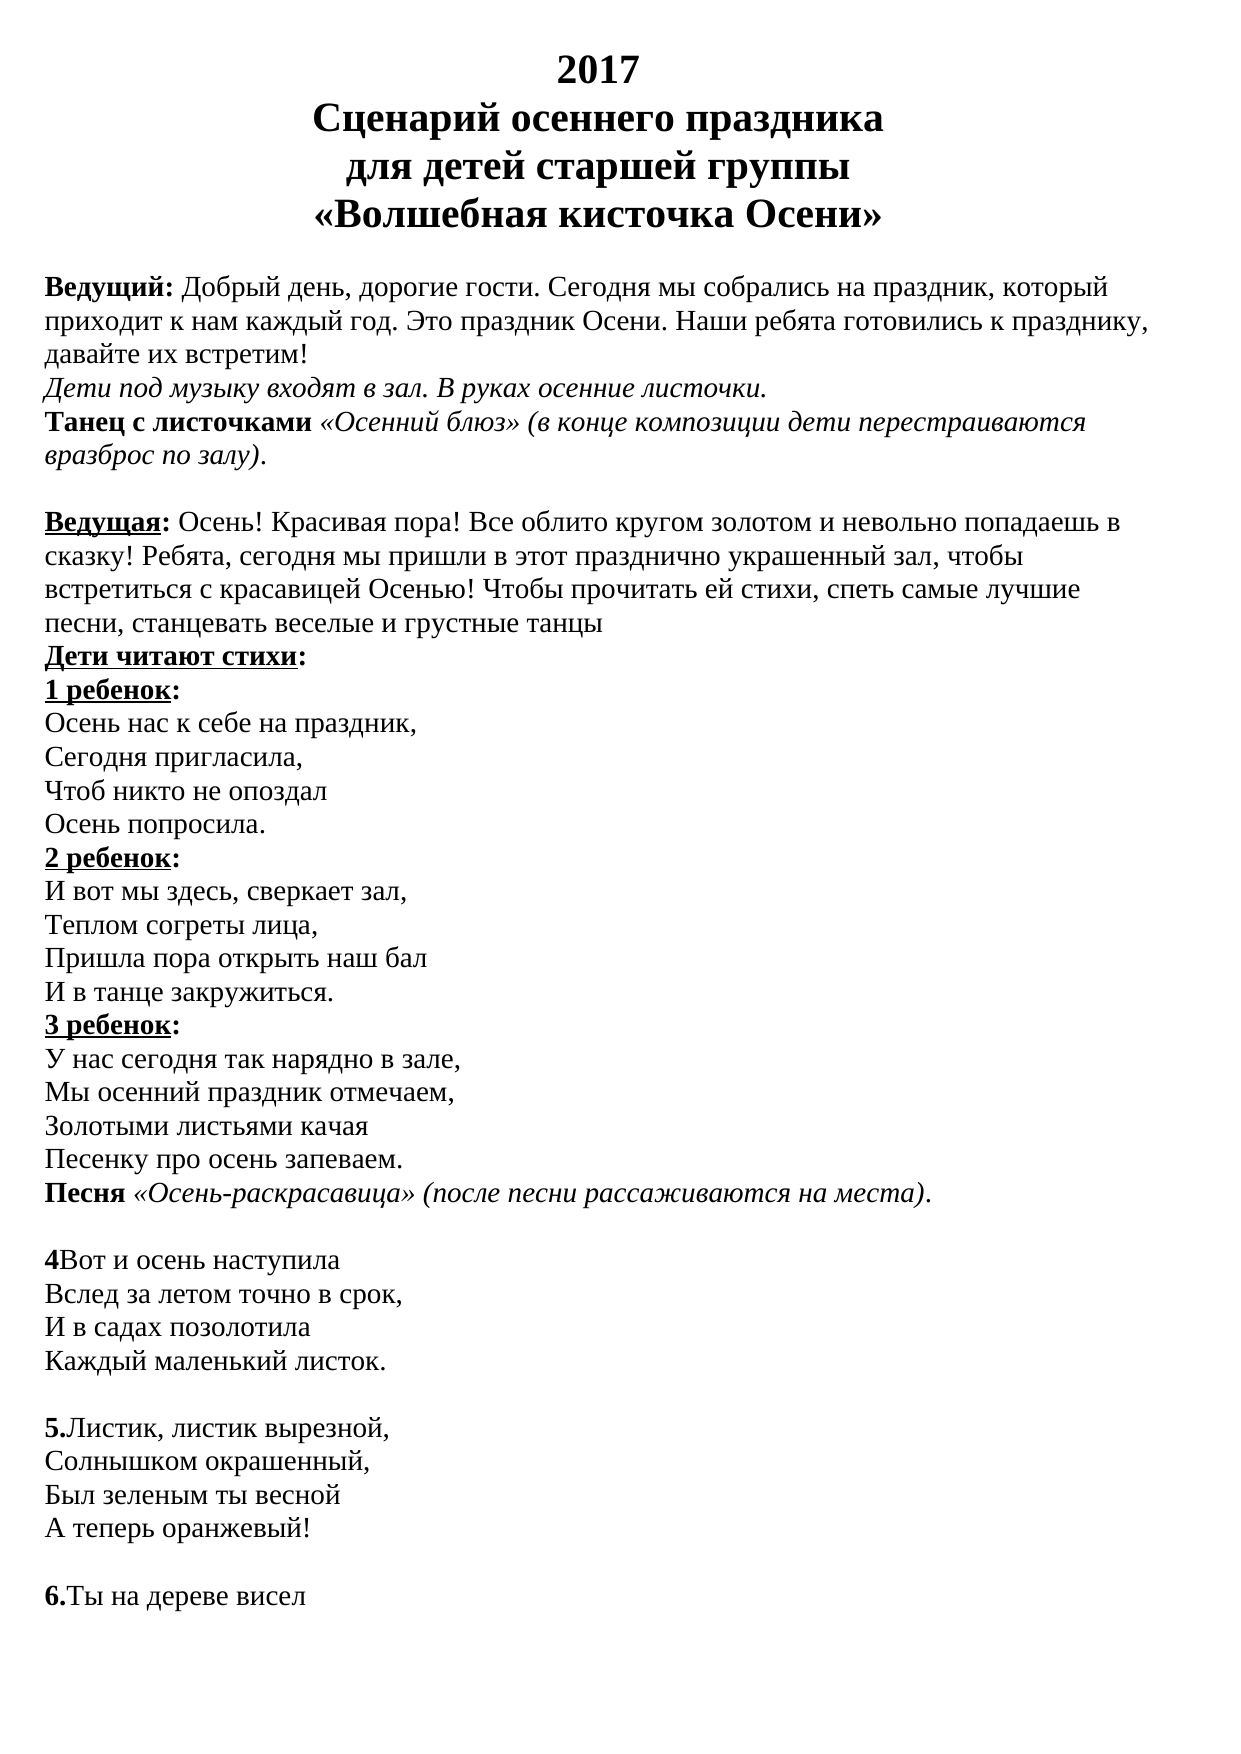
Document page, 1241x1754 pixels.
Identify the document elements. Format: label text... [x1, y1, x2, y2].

text Был зеленым ты весной [44, 1477, 1152, 1511]
text Солнышком окрашенный, [44, 1443, 1152, 1477]
text 1 ребенок: [44, 672, 1152, 706]
text Дети под музыку входят в зал. В руках осенние листочки. [44, 370, 1152, 404]
text Песня «Осень-раскрасавица» (после песни рассаживаются на места). [44, 1175, 1152, 1209]
text У нас сегодня так нарядно в зале, [44, 1041, 1152, 1074]
text Ведущая: Осень! Красивая пора! Все облито кругом золотом и невольно попадаешь в сказку! Ребята, сегодня мы пришли в этот празднично украшенный зал, чтобы встретиться с красавицей Осенью! Чтобы прочитать ей стихи, спеть самые лучшие песни, станцевать веселые и грустные танцы [44, 504, 1152, 638]
text Золотыми листьями качая [44, 1108, 1152, 1142]
text Осень нас к себе на праздник, [44, 706, 1152, 739]
text И в садах позолотила [44, 1309, 1152, 1343]
text Каждый маленький листок. [44, 1343, 1152, 1376]
text Сегодня пригласила, [44, 739, 1152, 773]
text 4Вот и осень наступила [44, 1242, 1152, 1276]
text А теперь оранжевый! [44, 1511, 1152, 1544]
text Чтоб никто не опоздал [44, 773, 1152, 806]
text 6.Ты на дереве висел [44, 1578, 1152, 1611]
text Песенку про осень запеваем. [44, 1142, 1152, 1175]
text 3 ребенок: [44, 1007, 1152, 1041]
text 2017 [44, 44, 1152, 92]
text 2 ребенок: [44, 840, 1152, 873]
text Теплом согреты лица, [44, 907, 1152, 940]
text И вот мы здесь, сверкает зал, [44, 873, 1152, 907]
text Вслед за летом точно в срок, [44, 1276, 1152, 1309]
text Танец с листочками «Осенний блюз» (в конце композиции дети перестраиваются вразброс по залу). [44, 404, 1152, 471]
text Мы осенний праздник отмечаем, [44, 1074, 1152, 1108]
text для детей старшей группы [44, 140, 1152, 188]
text Осень попросила. [44, 806, 1152, 840]
text Пришла пора открыть наш бал [44, 940, 1152, 974]
text И в танце закружиться. [44, 974, 1152, 1007]
text Ведущий: Добрый день, дорогие гости. Сегодня мы собрались на праздник, который приходит к нам каждый год. Это праздник Осени. Наши ребята готовились к празднику, давайте их встретим! [44, 269, 1152, 370]
text 5.Листик, листик вырезной, [44, 1410, 1152, 1443]
text Сценарий осеннего праздника [44, 92, 1152, 140]
text «Волшебная кисточка Осени» [44, 188, 1152, 236]
text Дети читают стихи: [44, 638, 1152, 672]
